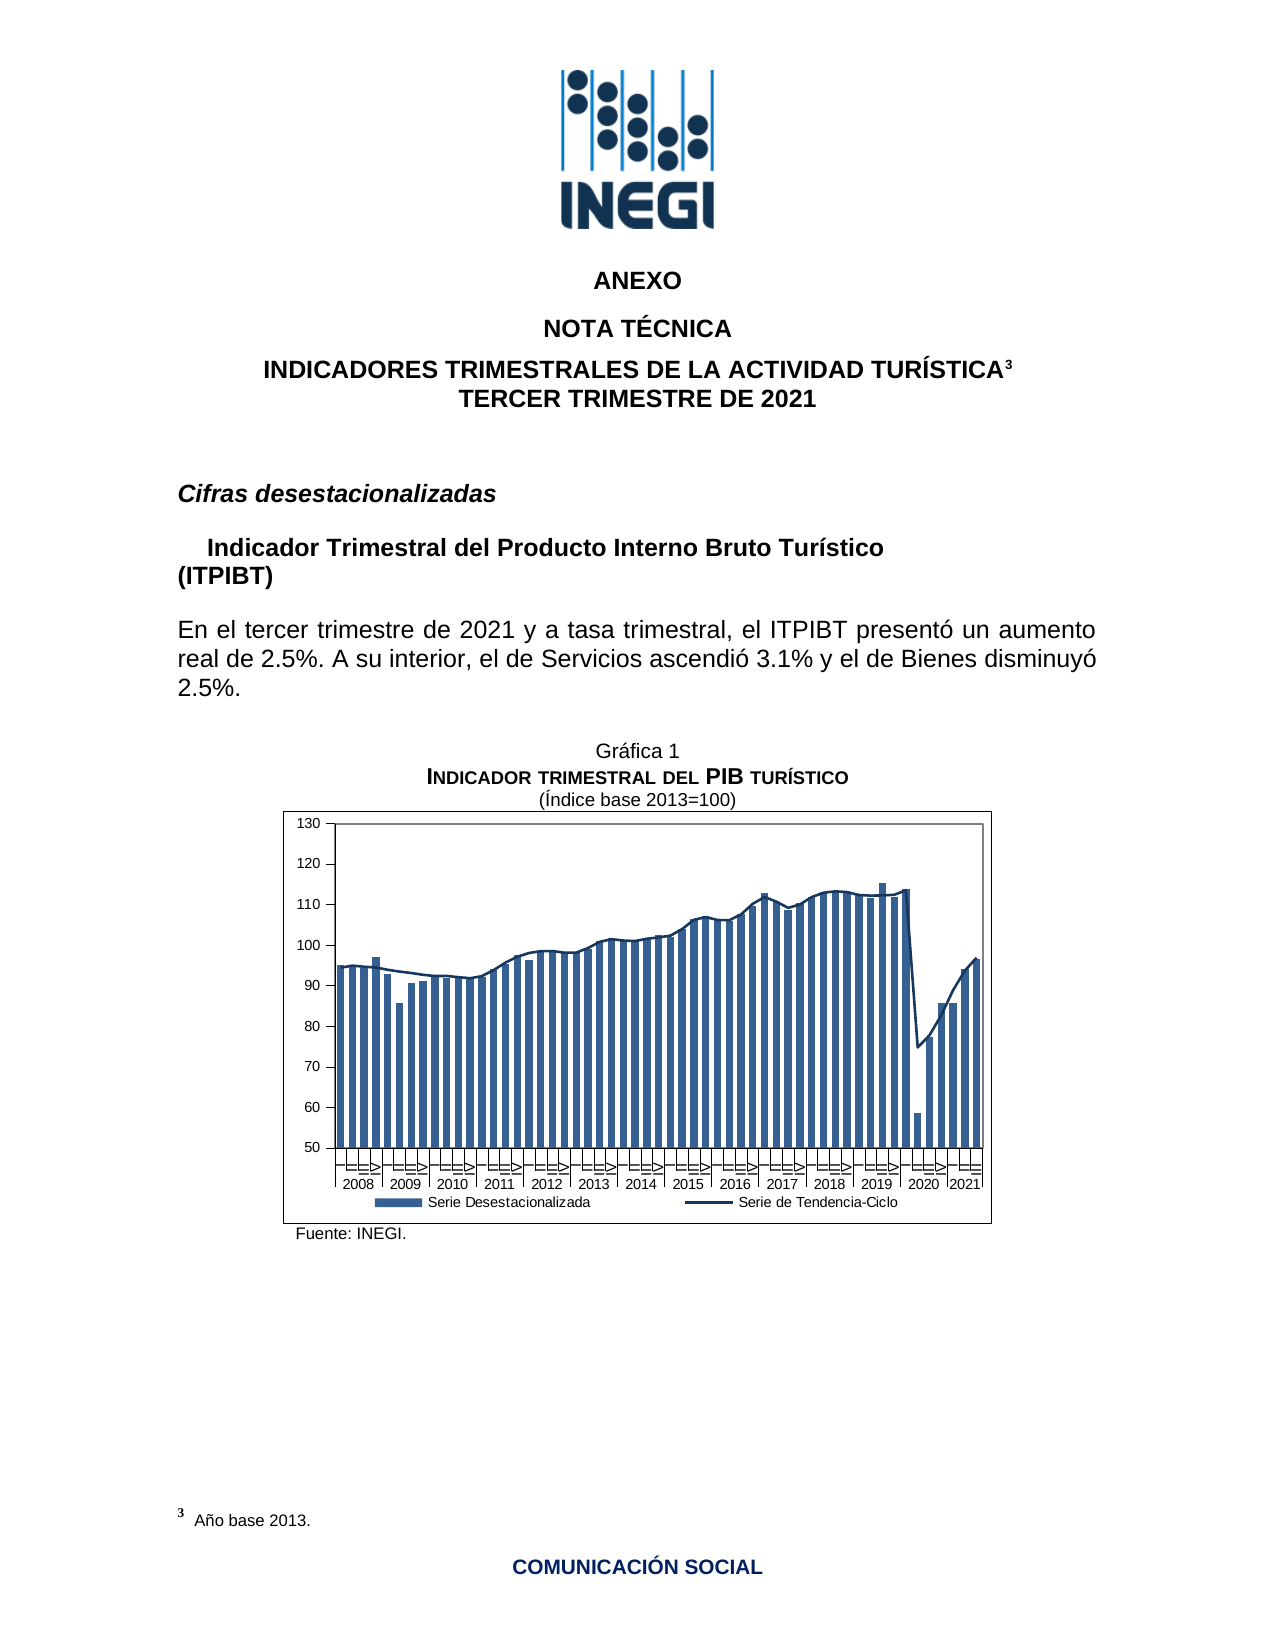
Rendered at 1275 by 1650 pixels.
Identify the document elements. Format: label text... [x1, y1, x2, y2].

picture [561, 70, 714, 229]
text En el tercer trimestre de 2021 y a tasa trimestral, el ITPIBT presentó un aumento real de 2.5%. A su interior, el de Servicios ascendió 3.1% y el de Bienes disminuyó 2.5%. [177, 615, 1098, 701]
text ANEXO [177, 266, 1098, 294]
text (Índice base 2013=100) [177, 789, 1098, 811]
text Cifras desestacionalizadas [177, 479, 1098, 507]
text Gráfica 1 [177, 739, 1098, 763]
text NOTA TÉCNICA [177, 314, 1098, 342]
text Indicador Trimestral del Producto Interno Bruto Turístico (ITPIBT) [177, 532, 974, 590]
text TERCER TRIMESTRE DE 2021 [177, 384, 1098, 412]
text Indicador trimestral del PIB turístico [177, 763, 1098, 789]
text INDICADORES TRIMESTRALES DE LA ACTIVIDAD TURÍSTICA [177, 355, 1098, 384]
text Fuente: INEGI. [295, 1224, 974, 1243]
